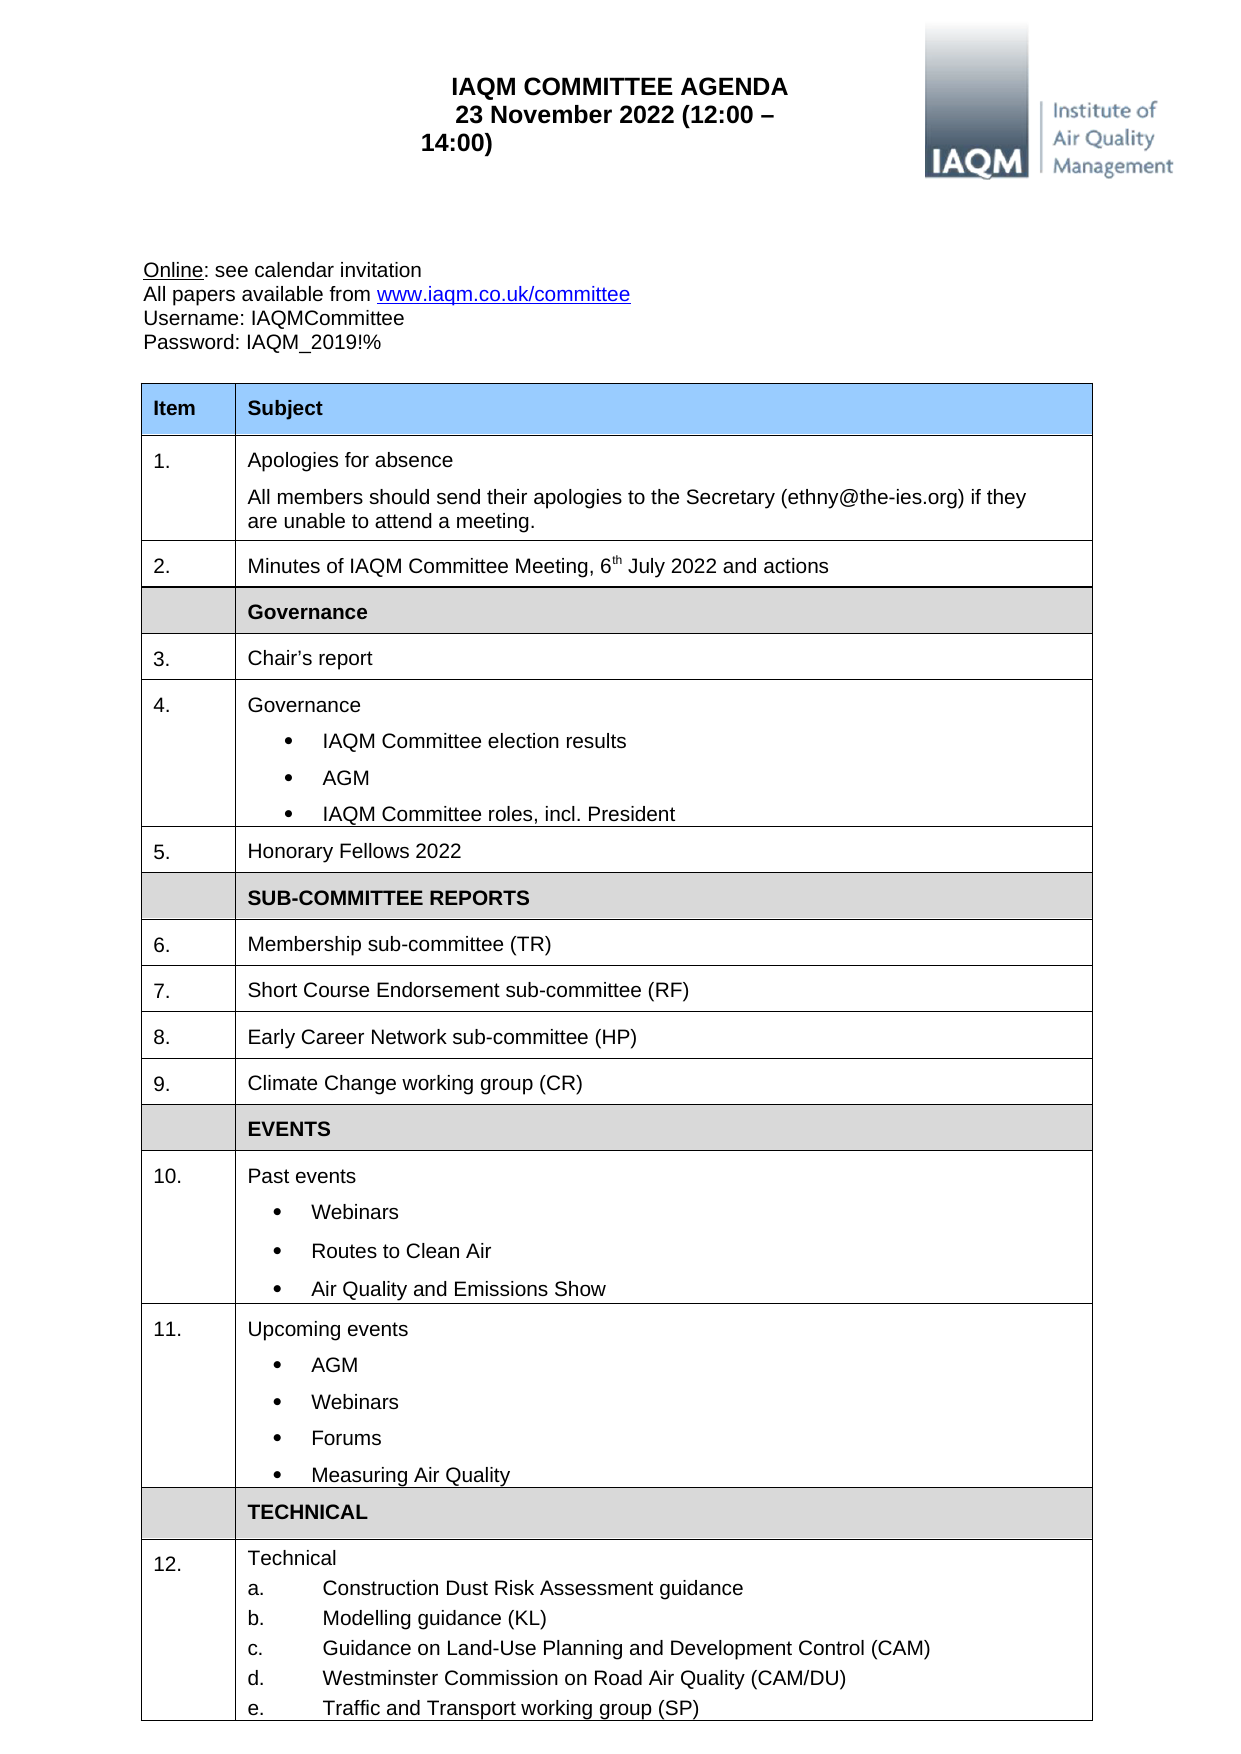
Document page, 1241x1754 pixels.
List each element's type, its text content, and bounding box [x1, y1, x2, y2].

table_cell 2. [142, 541, 235, 586]
table_header Subject [236, 384, 1092, 434]
text All papers available from www.iaqm.co.uk/committee Username: IAQMCommittee [143, 282, 632, 330]
table_cell EVENTS [236, 1105, 1092, 1150]
table_header Item [142, 384, 235, 434]
table_cell 3. [142, 634, 235, 679]
table_cell Upcoming events AGM Webinars Forums Measuring Air Quality [236, 1304, 1092, 1487]
table_cell Membership sub-committee (TR) [236, 920, 1092, 964]
table_cell 10. [142, 1151, 235, 1303]
table_cell 12. [142, 1540, 235, 1720]
table_cell Climate Change working group (CR) [236, 1059, 1092, 1104]
table_cell [142, 588, 235, 633]
table_cell 9. [142, 1059, 235, 1104]
table_cell SUB-COMMITTEE REPORTS [236, 873, 1092, 918]
table_cell Governance IAQM Committee election results AGM IAQM Committee roles, incl. President [236, 680, 1092, 826]
table_cell 11. [142, 1304, 235, 1487]
table_cell 6. [142, 920, 235, 964]
table_cell [142, 873, 235, 918]
table_cell TECHNICAL [236, 1488, 1092, 1538]
table_cell Governance [236, 588, 1092, 633]
table_cell [142, 1105, 235, 1150]
text IAQM COMMITTEE AGENDA [421, 72, 821, 101]
table_cell [142, 1488, 235, 1538]
table_cell Past events Webinars Routes to Clean Air Air Quality and Emissions Show [236, 1151, 1092, 1303]
table_cell 1. [142, 436, 235, 540]
table_cell Minutes of IAQM Committee Meeting, 6th July 2022 and actions [236, 541, 1092, 586]
text Online: see calendar invitation [143, 258, 1186, 282]
picture [925, 21, 1174, 180]
table_cell Apologies for absence All members should send their apologies to the Secretary (ethny@the-ies.org) if they are unable to attend a meeting. [236, 436, 1092, 540]
table_cell 8. [142, 1012, 235, 1057]
text 23 November 2022 (12:00 – 14:00) [421, 101, 821, 157]
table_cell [236, 1540, 1092, 1720]
table_cell Honorary Fellows 2022 [236, 827, 1092, 872]
table_cell 4. [142, 680, 235, 826]
table_cell 7. [142, 966, 235, 1011]
text Password: IAQM_2019!% [143, 330, 1186, 354]
table_cell Chair’s report [236, 634, 1092, 679]
table_cell Short Course Endorsement sub-committee (RF) [236, 966, 1092, 1011]
table_cell Early Career Network sub-committee (HP) [236, 1012, 1092, 1057]
table_cell 5. [142, 827, 235, 872]
